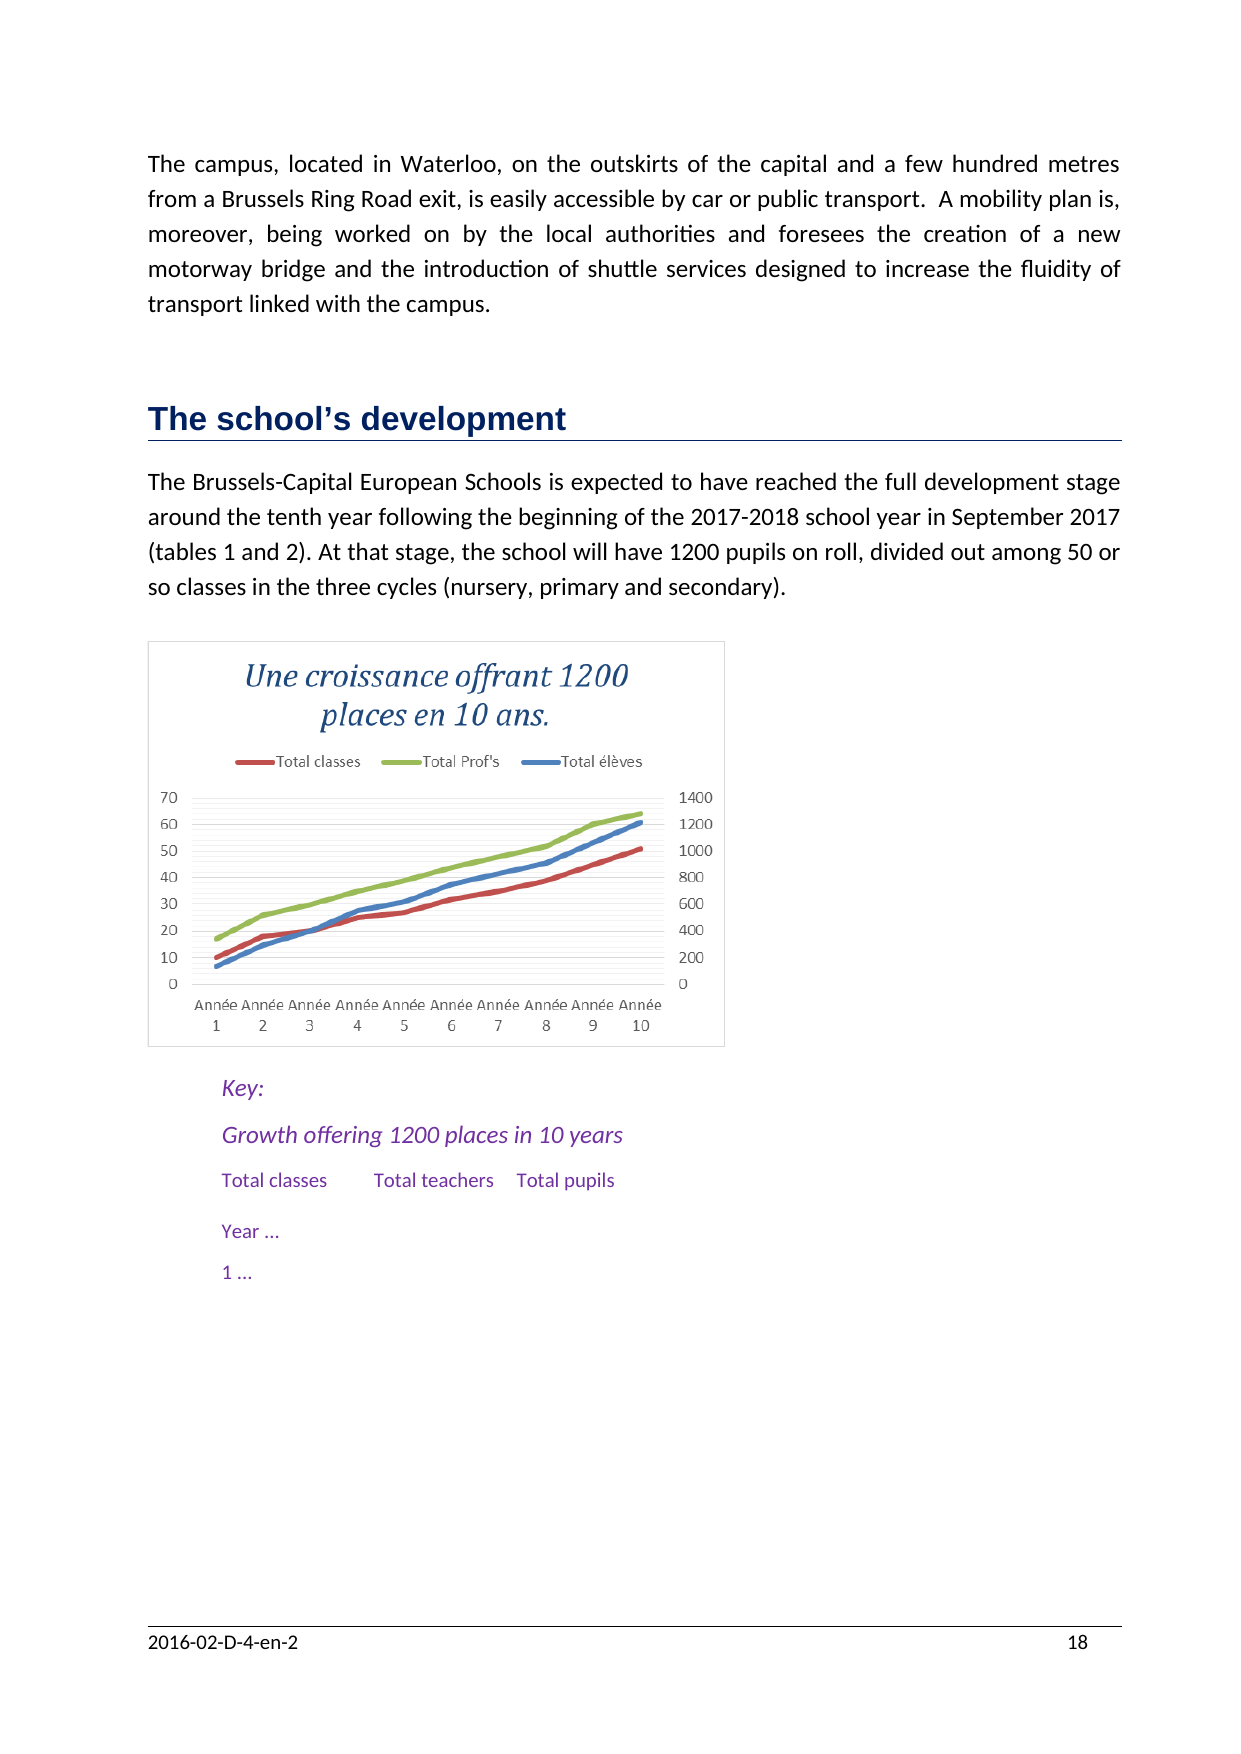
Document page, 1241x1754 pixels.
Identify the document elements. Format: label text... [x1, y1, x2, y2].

picture [147, 641, 725, 1047]
text Year ... [148, 1218, 1122, 1243]
subtitle The school’s development [148, 399, 1122, 440]
text The campus, located in Waterloo, on the outskirts of the capital and a few hundred metres from a Brussels Ring Road exit, is easily accessible by car or public transport. A mobility plan is, moreover, being worked on by the local authorities and foresees the creation of a new motorway bridge and the introduction of shuttle services designed to increase the fluidity of transport linked with the campus. [148, 148, 1122, 318]
text Growth offering 1200 places in 10 years [148, 1119, 1122, 1150]
text The Brussels-Capital European Schools is expected to have reached the full development stage around the tenth year following the beginning of the 2017-2018 school year in September 2017 (tables 1 and 2). At that stage, the school will have 1200 pupils on roll, divided out among 50 or so classes in the three cycles (nursery, primary and secondary). [148, 466, 1122, 601]
text 1 ... [148, 1259, 1122, 1285]
text Total classes Total teachers Total pupils [148, 1167, 1122, 1192]
text Key: [148, 1072, 1122, 1103]
